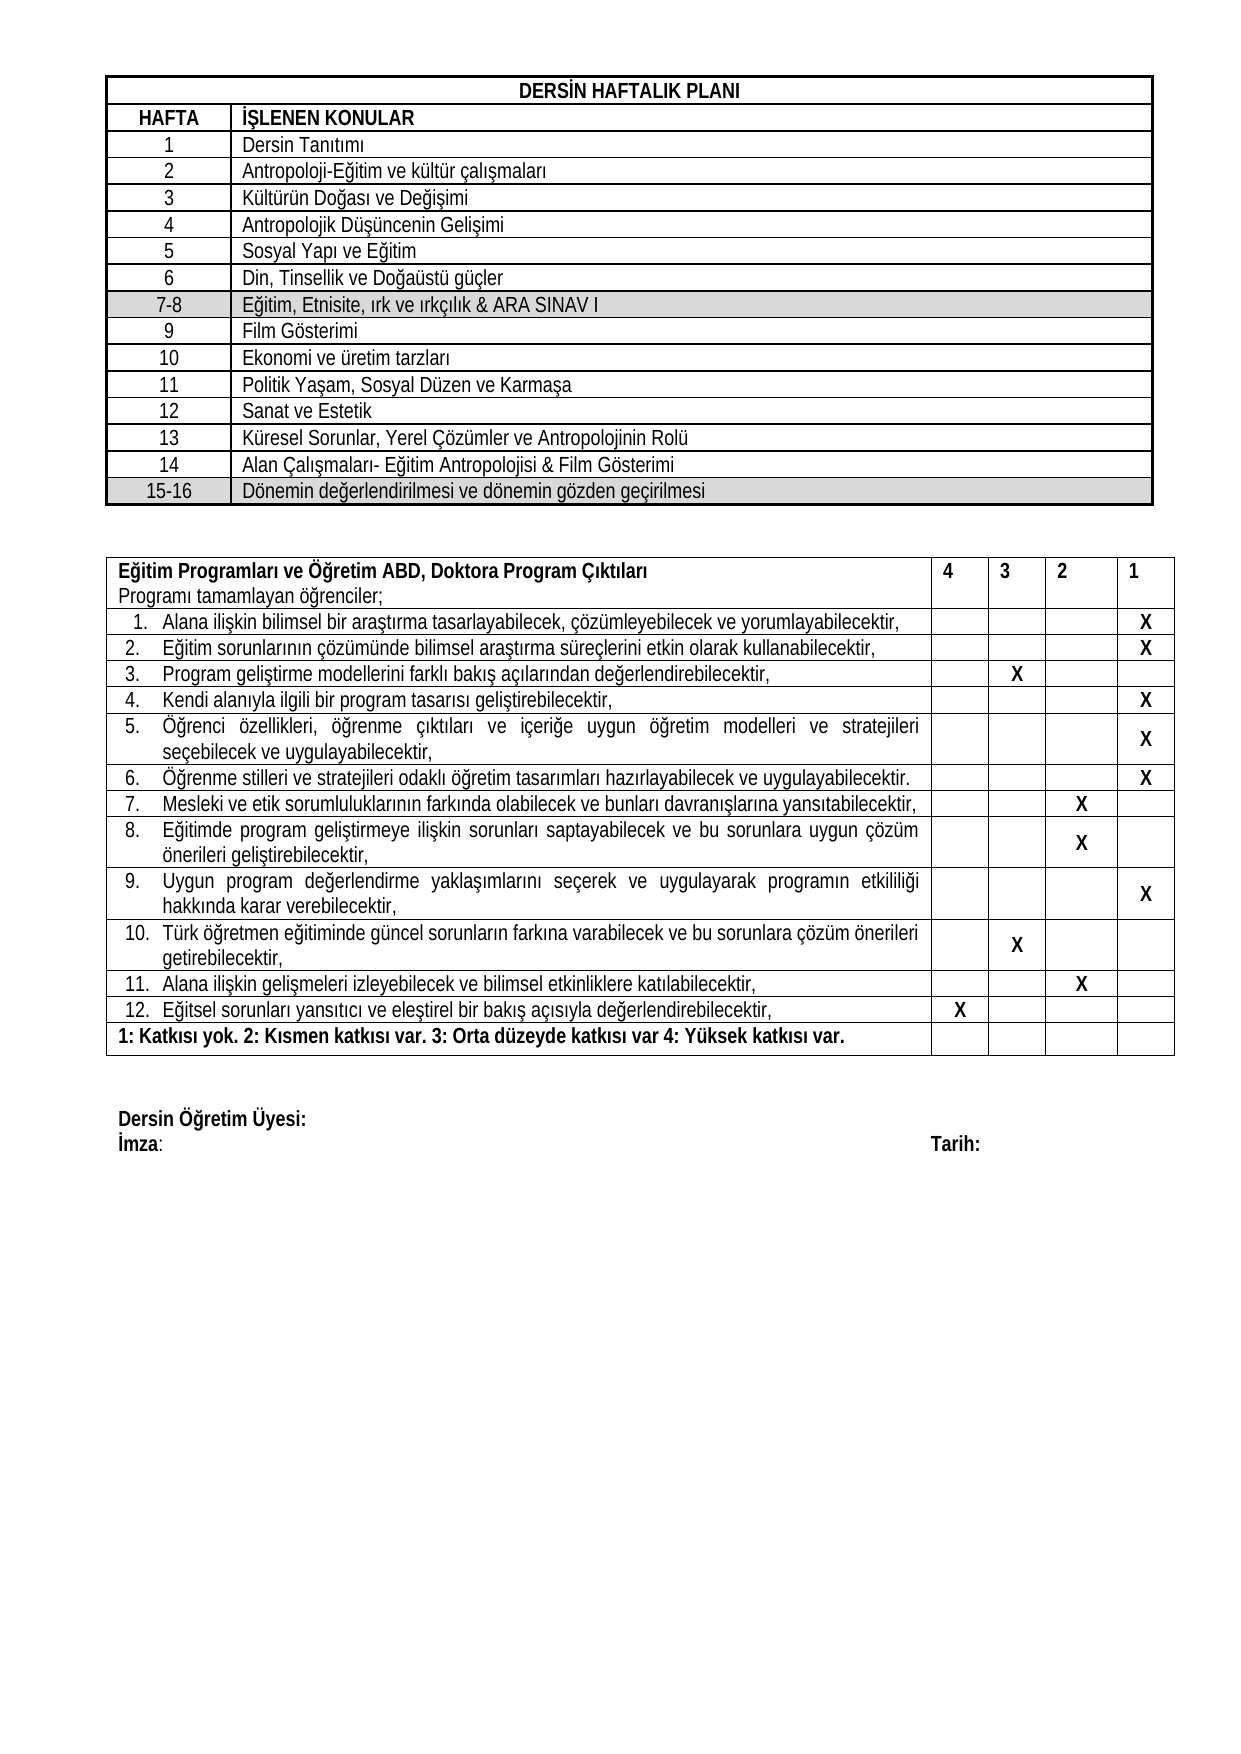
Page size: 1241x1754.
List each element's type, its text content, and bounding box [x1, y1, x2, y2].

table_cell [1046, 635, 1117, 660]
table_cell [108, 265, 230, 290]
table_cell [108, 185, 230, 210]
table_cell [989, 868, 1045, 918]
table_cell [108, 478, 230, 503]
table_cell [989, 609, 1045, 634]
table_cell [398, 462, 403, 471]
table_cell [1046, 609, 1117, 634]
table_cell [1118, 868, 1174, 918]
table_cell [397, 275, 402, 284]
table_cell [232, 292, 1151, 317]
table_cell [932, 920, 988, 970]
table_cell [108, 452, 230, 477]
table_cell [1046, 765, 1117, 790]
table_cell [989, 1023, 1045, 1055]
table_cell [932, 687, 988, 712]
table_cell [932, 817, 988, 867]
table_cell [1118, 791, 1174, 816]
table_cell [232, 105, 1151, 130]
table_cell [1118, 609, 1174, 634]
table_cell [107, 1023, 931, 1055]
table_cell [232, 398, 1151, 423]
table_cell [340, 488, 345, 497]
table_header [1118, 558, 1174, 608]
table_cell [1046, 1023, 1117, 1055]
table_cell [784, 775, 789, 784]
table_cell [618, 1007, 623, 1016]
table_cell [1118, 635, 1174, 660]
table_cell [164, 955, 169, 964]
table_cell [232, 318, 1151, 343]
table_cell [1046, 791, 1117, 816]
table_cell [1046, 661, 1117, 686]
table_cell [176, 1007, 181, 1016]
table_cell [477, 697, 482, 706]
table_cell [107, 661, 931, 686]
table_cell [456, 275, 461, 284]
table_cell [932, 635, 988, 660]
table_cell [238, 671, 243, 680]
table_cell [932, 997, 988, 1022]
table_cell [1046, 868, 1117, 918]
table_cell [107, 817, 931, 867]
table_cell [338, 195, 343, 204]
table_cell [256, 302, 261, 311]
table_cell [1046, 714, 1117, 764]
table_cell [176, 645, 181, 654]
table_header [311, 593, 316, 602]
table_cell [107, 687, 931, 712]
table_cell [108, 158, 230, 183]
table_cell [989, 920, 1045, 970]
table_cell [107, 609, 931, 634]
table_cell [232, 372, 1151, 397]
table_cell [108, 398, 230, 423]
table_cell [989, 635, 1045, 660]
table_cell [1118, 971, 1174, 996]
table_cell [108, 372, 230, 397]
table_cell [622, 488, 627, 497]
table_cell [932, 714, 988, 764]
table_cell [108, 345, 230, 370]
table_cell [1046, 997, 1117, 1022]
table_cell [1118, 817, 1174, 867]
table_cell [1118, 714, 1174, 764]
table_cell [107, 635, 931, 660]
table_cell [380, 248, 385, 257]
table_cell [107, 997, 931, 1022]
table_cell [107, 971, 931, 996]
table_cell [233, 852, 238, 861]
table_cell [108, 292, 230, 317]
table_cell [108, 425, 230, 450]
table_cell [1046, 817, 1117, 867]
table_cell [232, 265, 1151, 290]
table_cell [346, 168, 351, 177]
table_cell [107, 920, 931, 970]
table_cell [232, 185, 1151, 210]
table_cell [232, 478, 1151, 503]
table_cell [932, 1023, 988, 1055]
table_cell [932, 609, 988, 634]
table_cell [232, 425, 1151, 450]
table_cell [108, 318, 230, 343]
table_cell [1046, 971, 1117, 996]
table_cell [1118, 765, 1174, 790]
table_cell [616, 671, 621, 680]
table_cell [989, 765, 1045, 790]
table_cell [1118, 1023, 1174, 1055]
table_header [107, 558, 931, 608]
text İmza: Tarih: [118, 1131, 1163, 1156]
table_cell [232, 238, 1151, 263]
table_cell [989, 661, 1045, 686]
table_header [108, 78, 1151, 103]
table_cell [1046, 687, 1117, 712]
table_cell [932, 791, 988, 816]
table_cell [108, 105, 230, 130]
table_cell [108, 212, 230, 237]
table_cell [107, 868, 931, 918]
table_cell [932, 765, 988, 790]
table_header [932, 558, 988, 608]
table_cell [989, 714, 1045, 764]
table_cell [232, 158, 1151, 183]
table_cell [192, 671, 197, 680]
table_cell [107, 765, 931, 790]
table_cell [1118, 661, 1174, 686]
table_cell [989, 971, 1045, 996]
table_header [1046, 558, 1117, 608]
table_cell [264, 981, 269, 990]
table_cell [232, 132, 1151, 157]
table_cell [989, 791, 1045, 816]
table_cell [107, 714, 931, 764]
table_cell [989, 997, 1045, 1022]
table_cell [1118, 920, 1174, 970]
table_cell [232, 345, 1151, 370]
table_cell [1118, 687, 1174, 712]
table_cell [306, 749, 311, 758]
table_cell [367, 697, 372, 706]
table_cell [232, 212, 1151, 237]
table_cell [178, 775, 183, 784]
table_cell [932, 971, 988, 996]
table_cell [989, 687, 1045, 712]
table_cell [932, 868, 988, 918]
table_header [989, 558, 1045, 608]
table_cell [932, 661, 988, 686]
text Dersin Öğretim Üyesi: [118, 1106, 1163, 1131]
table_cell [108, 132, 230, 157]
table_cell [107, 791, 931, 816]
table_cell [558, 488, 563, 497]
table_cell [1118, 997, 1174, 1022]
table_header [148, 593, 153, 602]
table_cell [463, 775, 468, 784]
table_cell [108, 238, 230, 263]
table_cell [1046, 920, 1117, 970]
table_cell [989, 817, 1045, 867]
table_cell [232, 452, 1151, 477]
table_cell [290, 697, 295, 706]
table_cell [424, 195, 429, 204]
